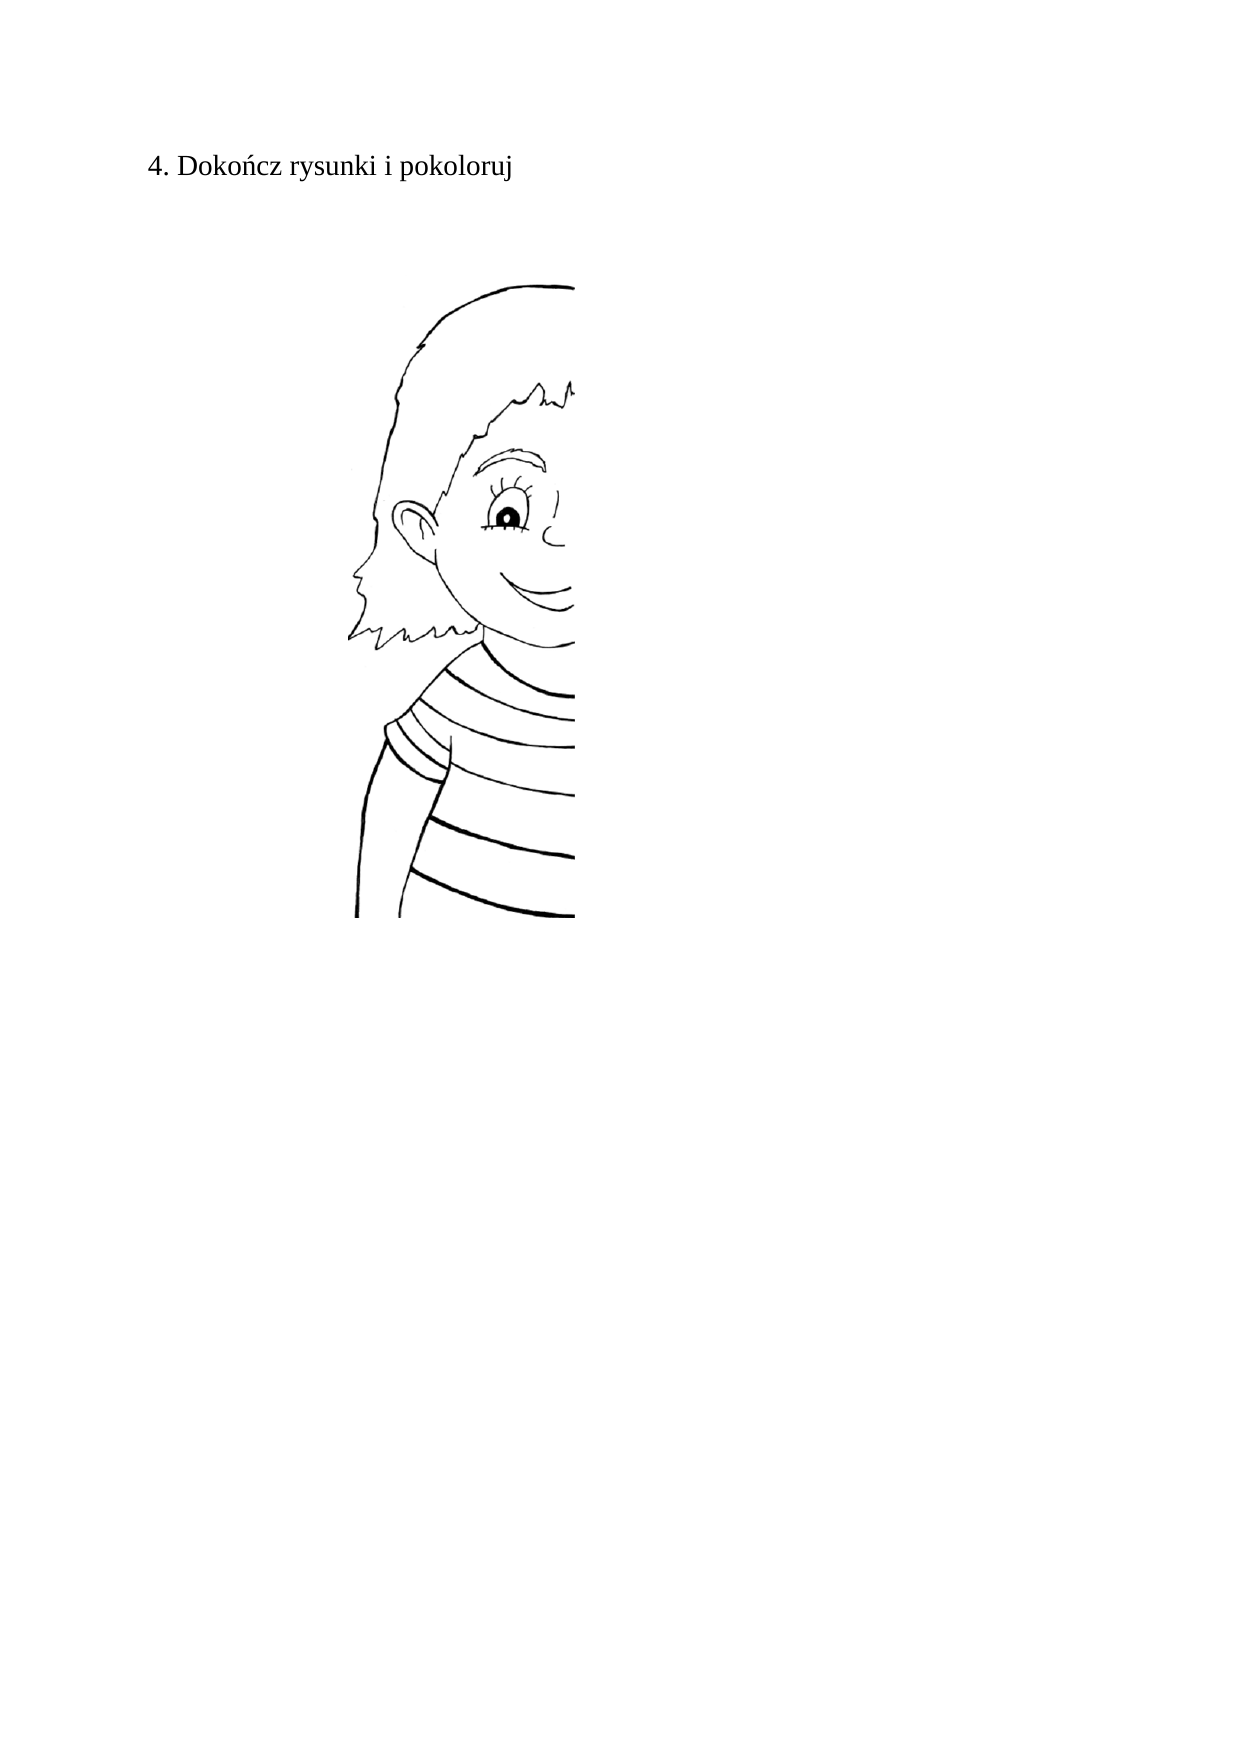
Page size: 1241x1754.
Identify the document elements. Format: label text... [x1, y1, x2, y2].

text 4. Dokończ rysunki i pokoloruj [148, 148, 583, 181]
picture [147, 260, 1093, 918]
